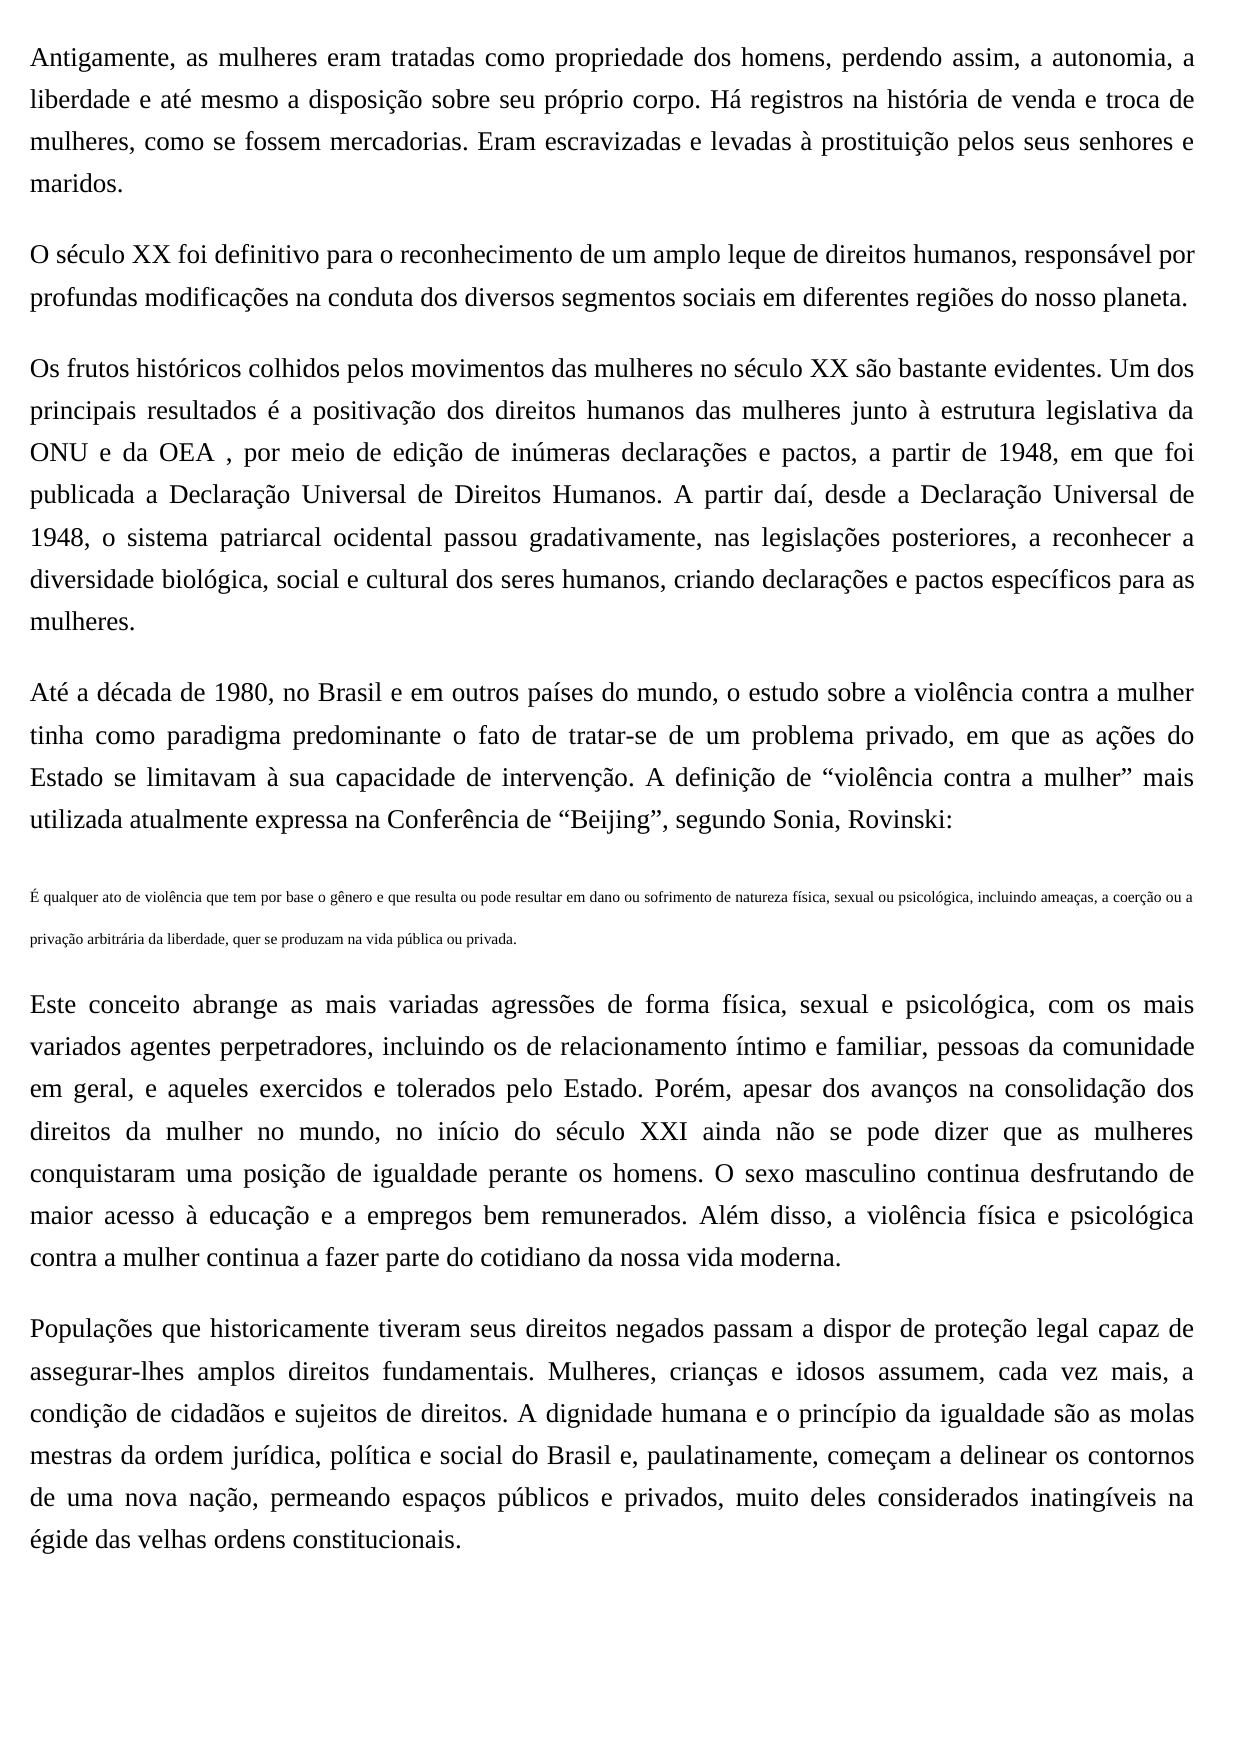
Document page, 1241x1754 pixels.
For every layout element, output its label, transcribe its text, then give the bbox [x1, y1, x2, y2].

text Este conceito abrange as mais variadas agressões de forma física, sexual e psicológica, com os mais variados agentes perpetradores, incluindo os de relacionamento íntimo e familiar, pessoas da comunidade em geral, e aqueles exercidos e tolerados pelo Estado. Porém, apesar dos avanços na consolidação dos direitos da mulher no mundo, no início do século XXI ainda não se pode dizer que as mulheres conquistaram uma posição de igualdade perante os homens. O sexo masculino continua desfrutando de maior acesso à educação e a empregos bem remunerados. Além disso, a violência física e psicológica contra a mulher continua a fazer parte do cotidiano da nossa vida moderna. [29, 977, 1196, 1272]
text Os frutos históricos colhidos pelos movimentos das mulheres no século XX são bastante evidentes. Um dos principais resultados é a positivação dos direitos humanos das mulheres junto à estrutura legislativa da ONU e da OEA , por meio de edição de inúmeras declarações e pactos, a partir de 1948, em que foi publicada a Declaração Universal de Direitos Humanos. A partir daí, desde a Declaração Universal de 1948, o sistema patriarcal ocidental passou gradativamente, nas legislações posteriores, a reconhecer a diversidade biológica, social e cultural dos seres humanos, criando declarações e pactos específicos para as mulheres. [29, 341, 1196, 636]
text Populações que historicamente tiveram seus direitos negados passam a dispor de proteção legal capaz de assegurar-lhes amplos direitos fundamentais. Mulheres, crianças e idosos assumem, cada vez mais, a condição de cidadãos e sujeitos de direitos. A dignidade humana e o princípio da igualdade são as molas mestras da ordem jurídica, política e social do Brasil e, paulatinamente, começam a delinear os contornos de uma nova nação, permeando espaços públicos e privados, muito deles considerados inatingíveis na égide das velhas ordens constitucionais. [29, 1301, 1196, 1554]
text É qualquer ato de violência que tem por base o gênero e que resulta ou pode resultar em dano ou sofrimento de natureza física, sexual ou psicológica, incluindo ameaças, a coerção ou a privação arbitrária da liberdade, quer se produzam na vida pública ou privada. [29, 863, 1196, 948]
text Até a década de 1980, no Brasil e em outros países do mundo, o estudo sobre a violência contra a mulher tinha como paradigma predominante o fato de tratar-se de um problema privado, em que as ações do Estado se limitavam à sua capacidade de intervenção. A definição de “violência contra a mulher” mais utilizada atualmente expressa na Conferência de “Beijing”, segundo Sonia, Rovinski: [29, 666, 1196, 834]
text O século XX foi definitivo para o reconhecimento de um amplo leque de direitos humanos, responsável por profundas modificações na conduta dos diversos segmentos sociais em diferentes regiões do nosso planeta. [29, 227, 1196, 312]
text Antigamente, as mulheres eram tratadas como propriedade dos homens, perdendo assim, a autonomia, a liberdade e até mesmo a disposição sobre seu próprio corpo. Há registros na história de venda e troca de mulheres, como se fossem mercadorias. Eram escravizadas e levadas à prostituição pelos seus senhores e maridos. [29, 29, 1196, 198]
